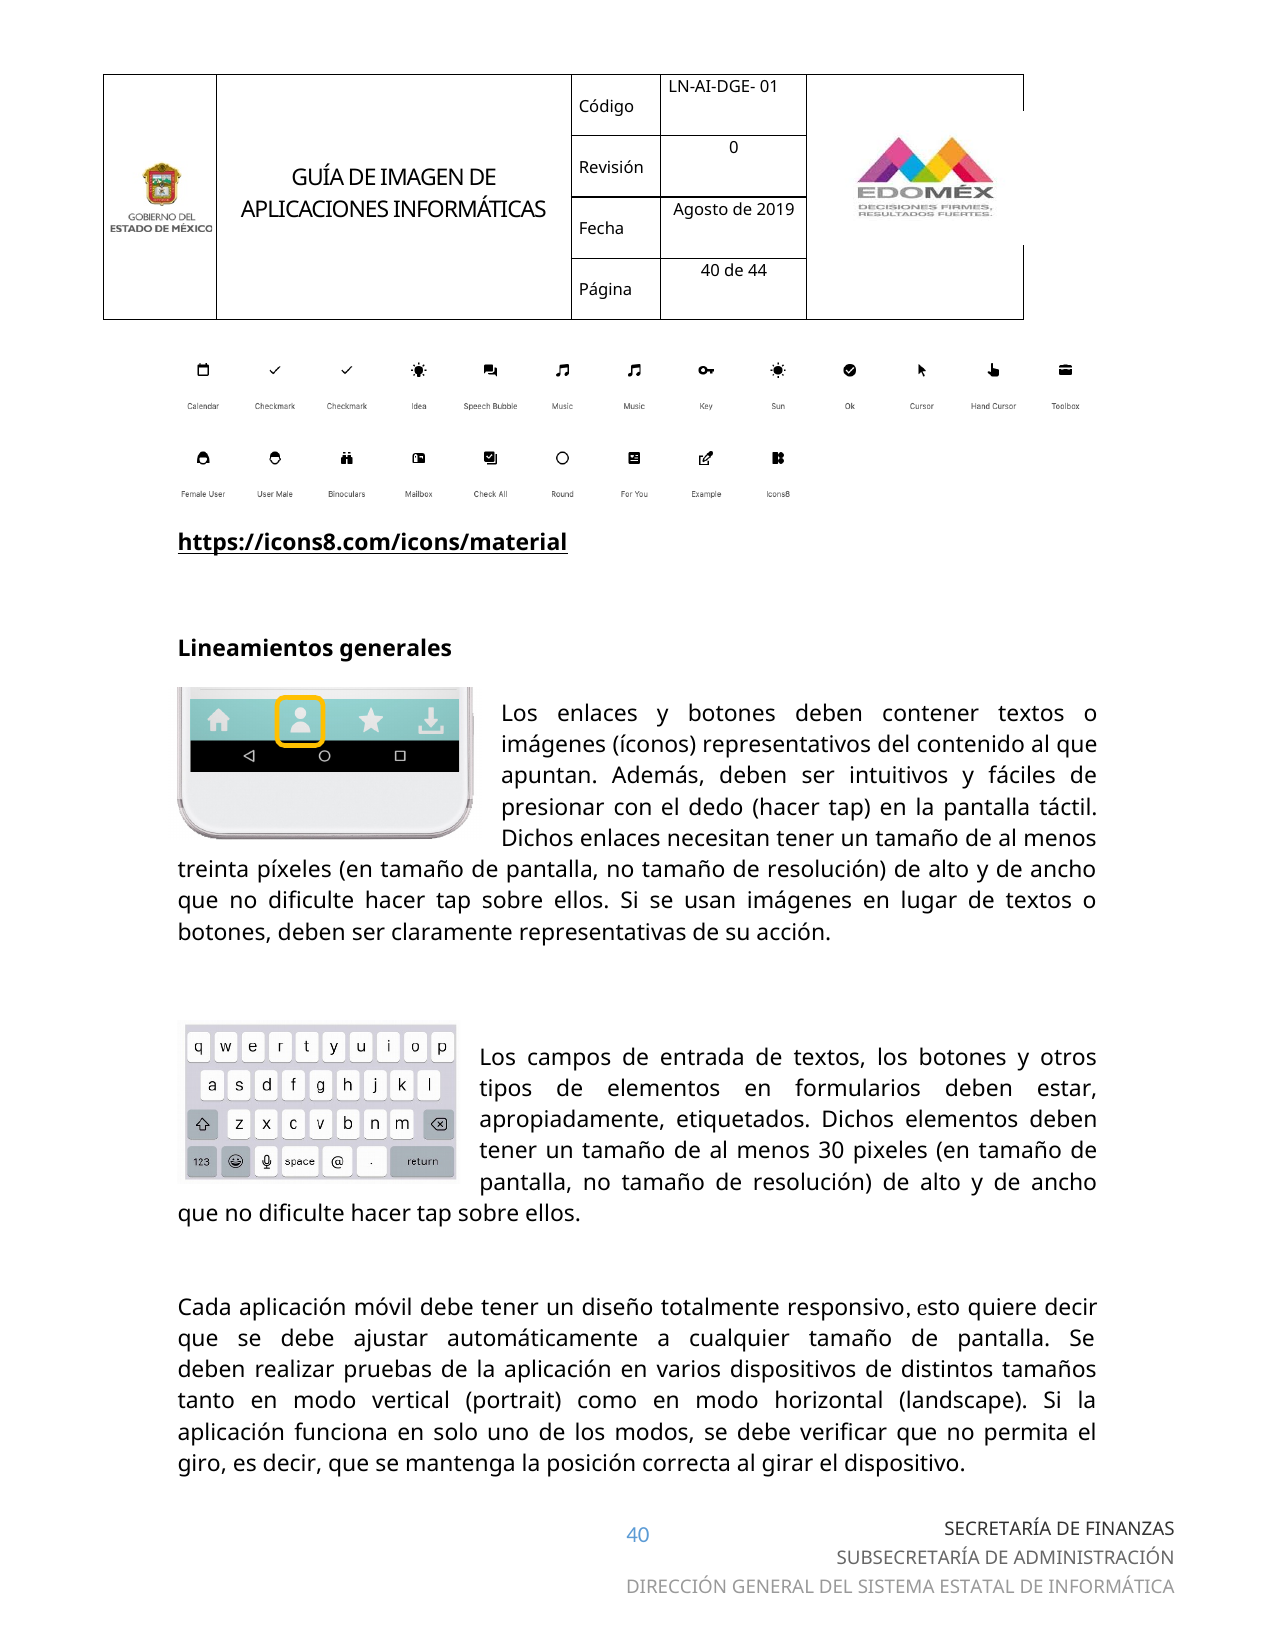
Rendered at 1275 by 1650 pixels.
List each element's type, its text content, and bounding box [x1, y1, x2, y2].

subtitle Lineamientos generales [177, 632, 1098, 663]
text Los enlaces y botones deben contener textos o imágenes (íconos) representativos del contenido al que apuntan. Además, deben ser intuitivos y fáciles de presionar con el dedo (hacer tap) en la pantalla táctil. Dichos enlaces necesitan tener un tamaño de al menos treinta píxeles (en tamaño de pantalla, no tamaño de resolución) de alto y de ancho que no dificulte hacer tap sobre ellos. Si se usan imágenes en lugar de textos o botones, deben ser claramente representativas de su acción. [177, 697, 1098, 947]
picture [110, 161, 213, 232]
picture [177, 1020, 461, 1184]
picture [813, 111, 1024, 245]
text Los campos de entrada de textos, los botones y otros tipos de elementos en formularios deben estar, apropiadamente, etiquetados. Dichos elementos deben tener un tamaño de al menos 30 pixeles (en tamaño de pantalla, no tamaño de resolución) de alto y de ancho que no dificulte hacer tap sobre ellos. [177, 1041, 1098, 1228]
text Cada aplicación móvil debe tener un diseño totalmente responsivo, esto quiere decir que se debe ajustar automáticamente a cualquier tamaño de pantalla. Se deben realizar pruebas de la aplicación en varios dispositivos de distintos tamaños tanto en modo vertical (portrait) como en modo horizontal (landscape). Si la aplicación funciona en solo uno de los modos, se debe verificar que no permita el giro, es decir, que se mantenga la posición correcta al girar el dispositivo. [177, 1291, 1098, 1478]
picture [167, 687, 483, 840]
text https://icons8.com/icons/material [177, 526, 1098, 557]
picture [177, 347, 1098, 508]
